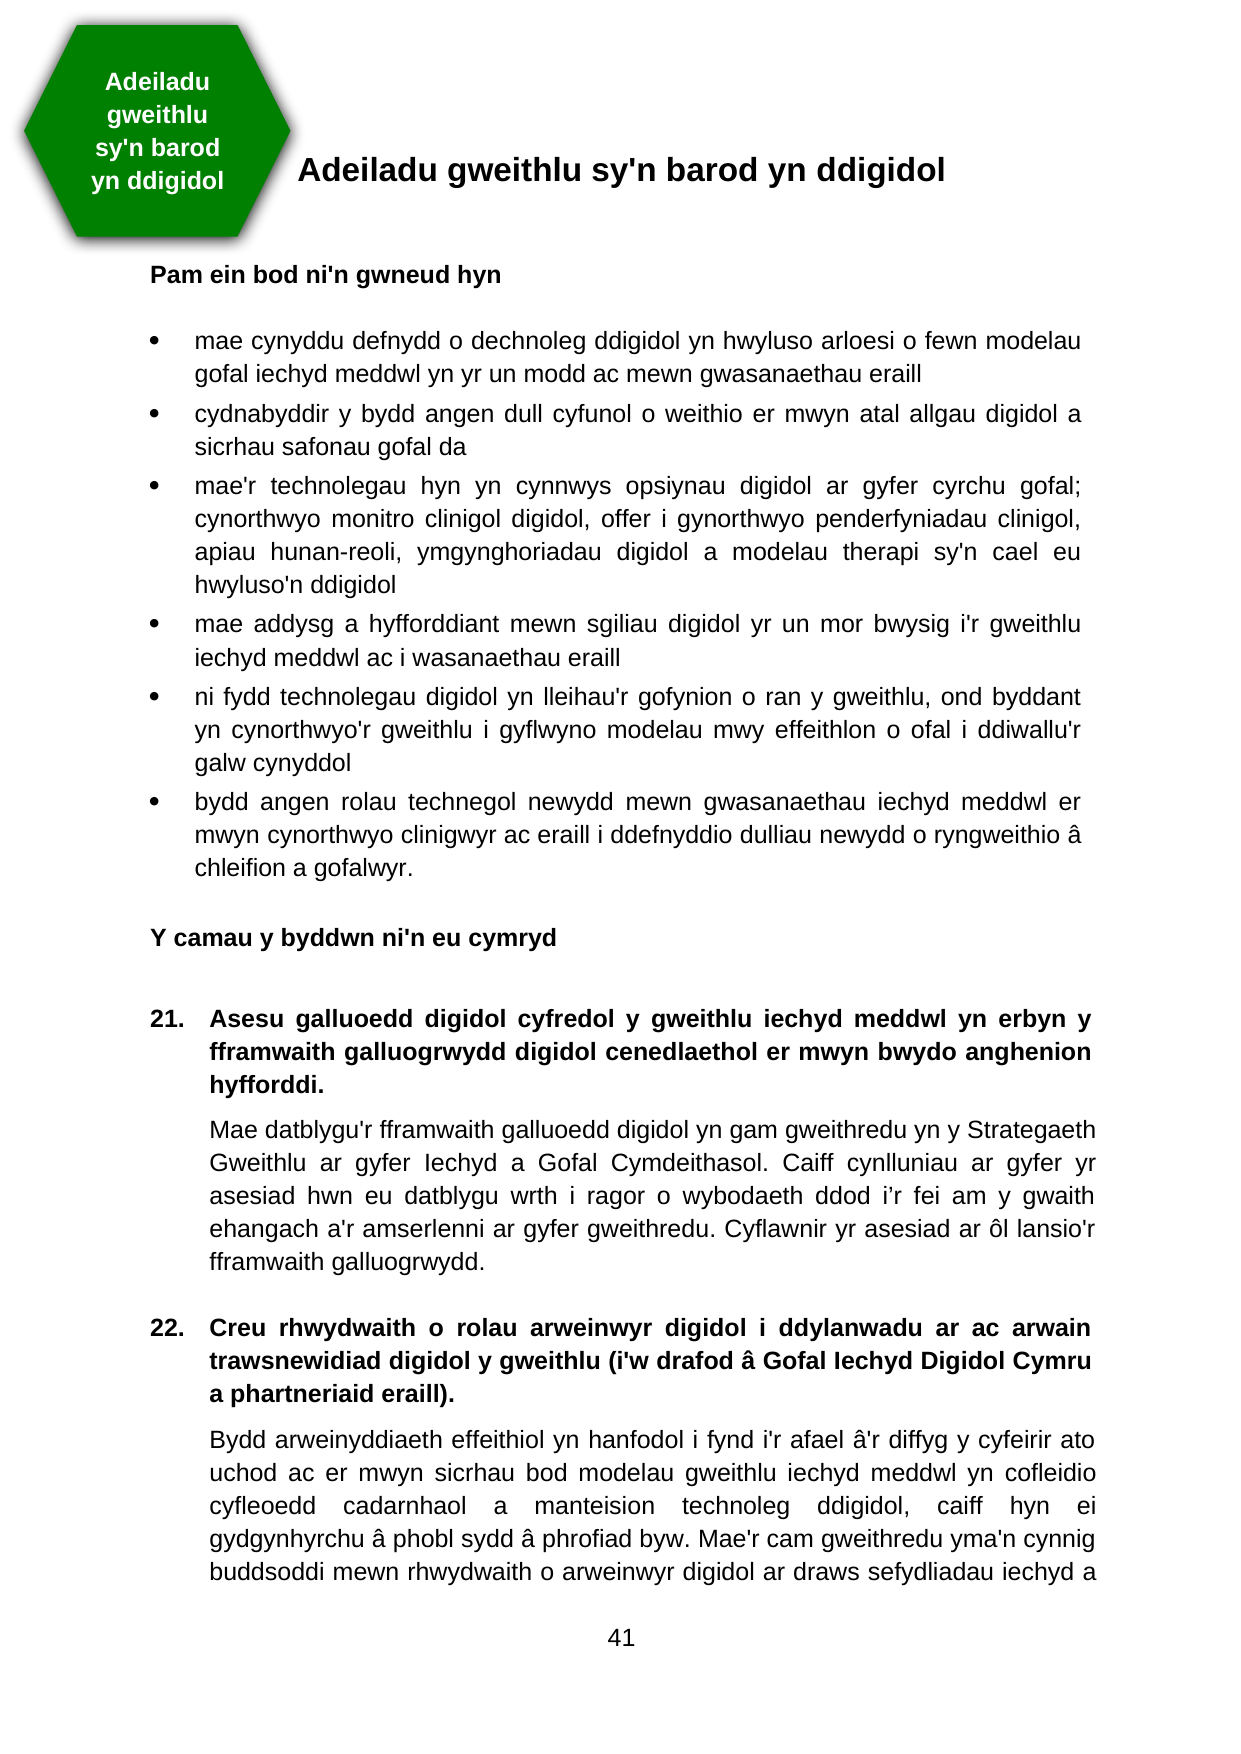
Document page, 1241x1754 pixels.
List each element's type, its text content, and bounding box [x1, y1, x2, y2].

list mae'r technolegau hyn yn cynnwys opsiynau digidol ar gyfer cyrchu gofal; cynorthwyo monitro clinigol digidol, offer i gynorthwyo penderfyniadau clinigol, apiau hunan-reoli, ymgynghoriadau digidol a modelau therapi sy'n cael eu hwyluso'n ddigidol [150, 471, 1083, 599]
list ni fydd technolegau digidol yn lleihau'r gofynion o ran y gweithlu, ond byddant yn cynorthwyo'r gweithlu i gyflwyno modelau mwy effeithlon o ofal i ddiwallu'r galw cynyddol [150, 682, 1083, 777]
subtitle Adeiladu gweithlu sy'n barod yn ddigidol [279, 150, 1093, 188]
text Creu rhwydwaith o rolau arweinwyr digidol i ddylanwadu ar ac arwain trawsnewidiad digidol y gweithlu (i'w drafod â Gofal Iechyd Digidol Cymru a phartneriaid eraill). [150, 1313, 1093, 1408]
text Y camau y byddwn ni'n eu cymryd [150, 923, 1093, 952]
list mae addysg a hyfforddiant mewn sgiliau digidol yr un mor bwysig i'r gweithlu iechyd meddwl ac i wasanaethau eraill [150, 609, 1083, 671]
text Pam ein bod ni'n gwneud hyn [150, 260, 1093, 289]
list bydd angen rolau technegol newydd mewn gwasanaethau iechyd meddwl er mwyn cynorthwyo clinigwyr ac eraill i ddefnyddio dulliau newydd o ryngweithio â chleifion a gofalwyr. [150, 787, 1083, 882]
text Mae datblygu'r fframwaith galluoedd digidol yn gam gweithredu yn y Strategaeth Gweithlu ar gyfer Iechyd a Gofal Cymdeithasol. Caiff cynlluniau ar gyfer yr asesiad hwn eu datblygu wrth i ragor o wybodaeth ddod i’r fei am y gwaith ehangach a'r amserlenni ar gyfer gweithredu. Cyflawnir yr asesiad ar ôl lansio'r fframwaith galluogrwydd. [209, 1115, 1097, 1276]
list mae cynyddu defnydd o dechnoleg ddigidol yn hwyluso arloesi o fewn modelau gofal iechyd meddwl yn yr un modd ac mewn gwasanaethau eraill [150, 326, 1083, 388]
text Asesu galluoedd digidol cyfredol y gweithlu iechyd meddwl yn erbyn y fframwaith galluogrwydd digidol cenedlaethol er mwyn bwydo anghenion hyfforddi. [150, 1004, 1093, 1098]
list cydnabyddir y bydd angen dull cyfunol o weithio er mwyn atal allgau digidol a sicrhau safonau gofal da [150, 399, 1083, 461]
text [209, 1425, 1097, 1586]
